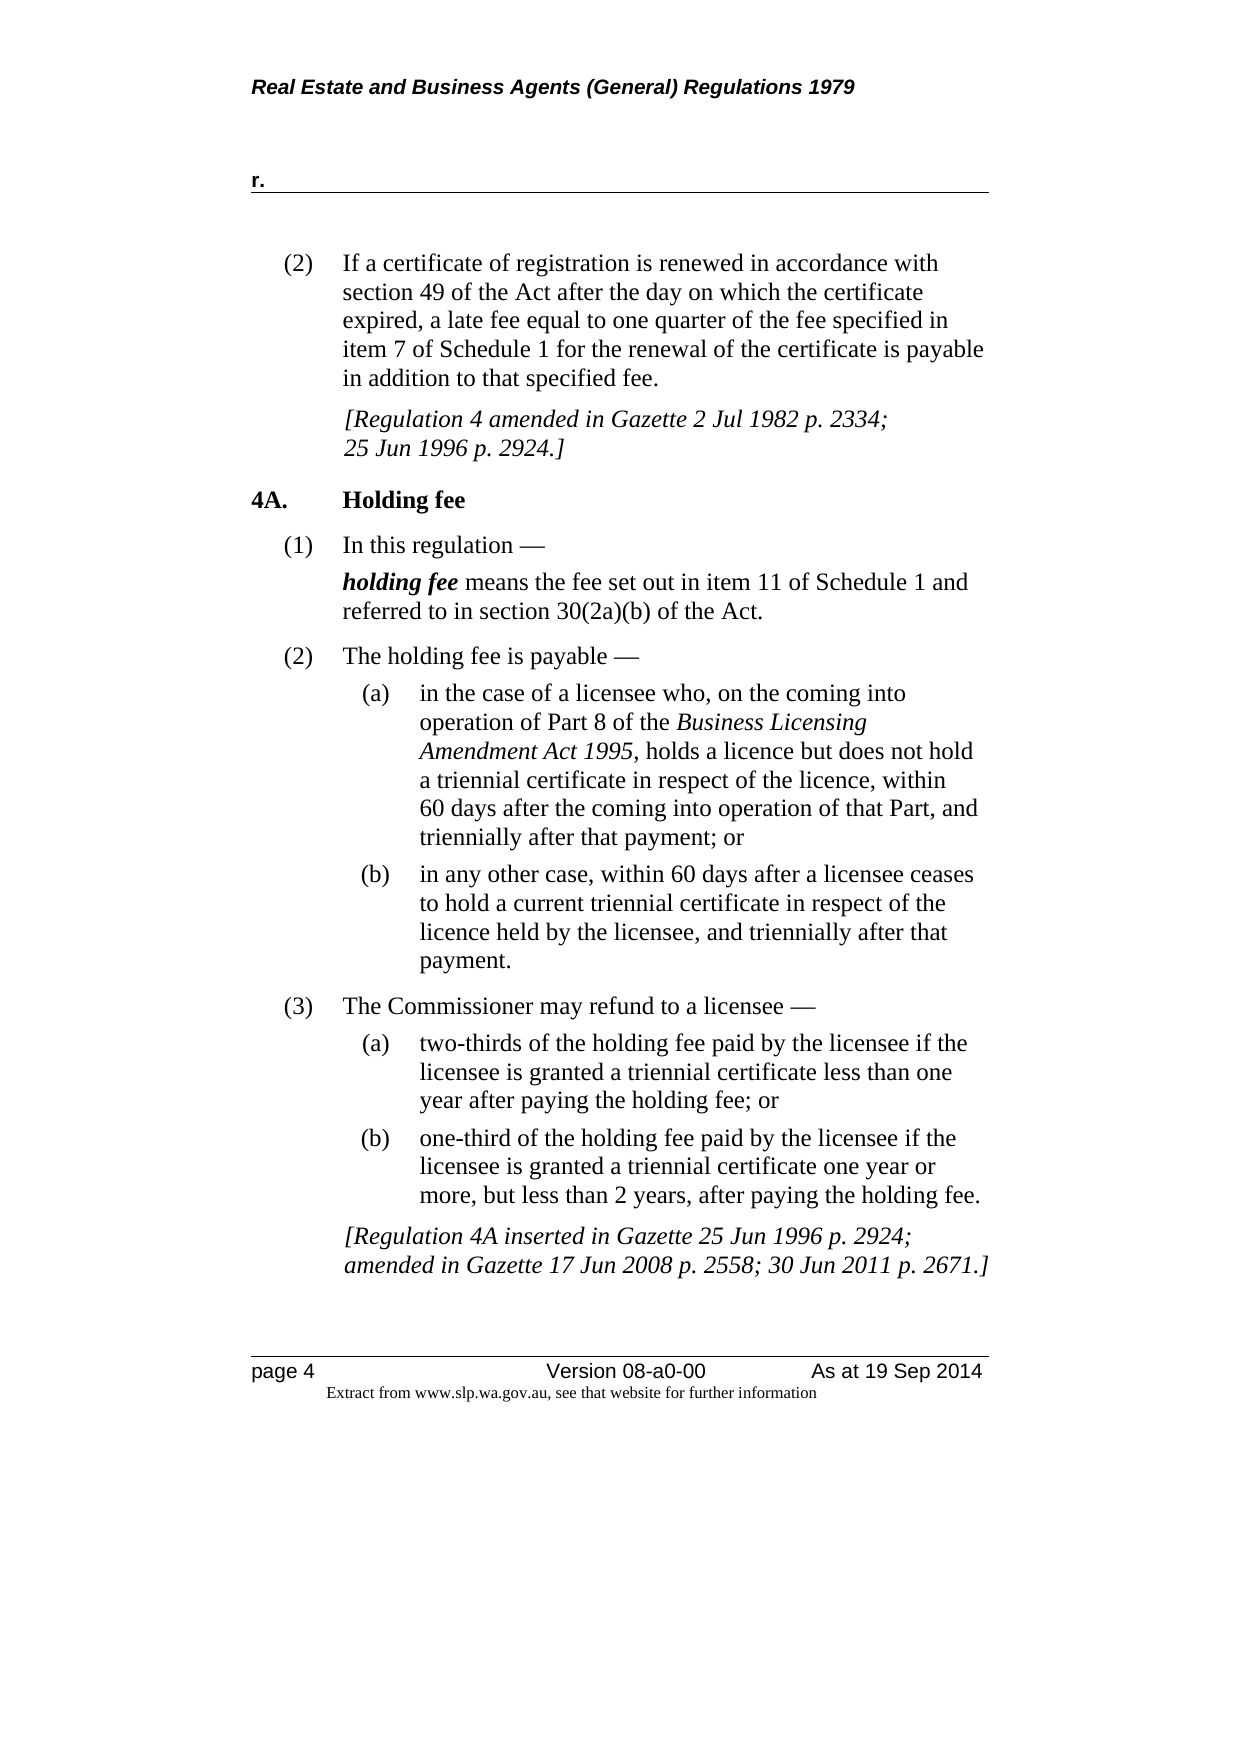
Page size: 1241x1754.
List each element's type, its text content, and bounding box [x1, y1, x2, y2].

text [Regulation 4 amended in Gazette 2 Jul 1982 p. 2334; 25 Jun 1996 p. 2924.] [251, 404, 989, 462]
subtitle 4A. Holding fee [251, 485, 989, 513]
text (2) The holding fee is payable — [251, 641, 989, 670]
text (a) in the case of a licensee who, on the coming into operation of Part 8 of the Business Licensing Amendment Act 1995, holds a licence but does not hold a triennial certificate in respect of the licence, within 60 days after the coming into operation of that Part, and triennially after that payment; or [251, 678, 989, 851]
text (b) one-third of the holding fee paid by the licensee if the licensee is granted a triennial certificate one year or more, but less than 2 years, after paying the holding fee. [251, 1123, 989, 1209]
text (2) If a certificate of registration is renewed in accordance with section 49 of the Act after the day on which the certificate expired, a late fee equal to one quarter of the fee specified in item 7 of Schedule 1 for the renewal of the certificate is payable in addition to that specified fee. [251, 248, 989, 392]
text (1) In this regulation — [251, 530, 989, 559]
text (3) The Commissioner may refund to a licensee — [251, 991, 989, 1020]
text holding fee means the fee set out in item 11 of Schedule 1 and referred to in section 30(2a)(b) of the Act. [251, 567, 989, 625]
text (a) two-thirds of the holding fee paid by the licensee if the licensee is granted a triennial certificate less than one year after paying the holding fee; or [251, 1028, 989, 1114]
text [Regulation 4A inserted in Gazette 25 Jun 1996 p. 2924; amended in Gazette 17 Jun 2008 p. 2558; 30 Jun 2011 p. 2671.] [251, 1221, 989, 1279]
text (b) in any other case, within 60 days after a licensee ceases to hold a current triennial certificate in respect of the licence held by the licensee, and triennially after that payment. [251, 859, 989, 974]
